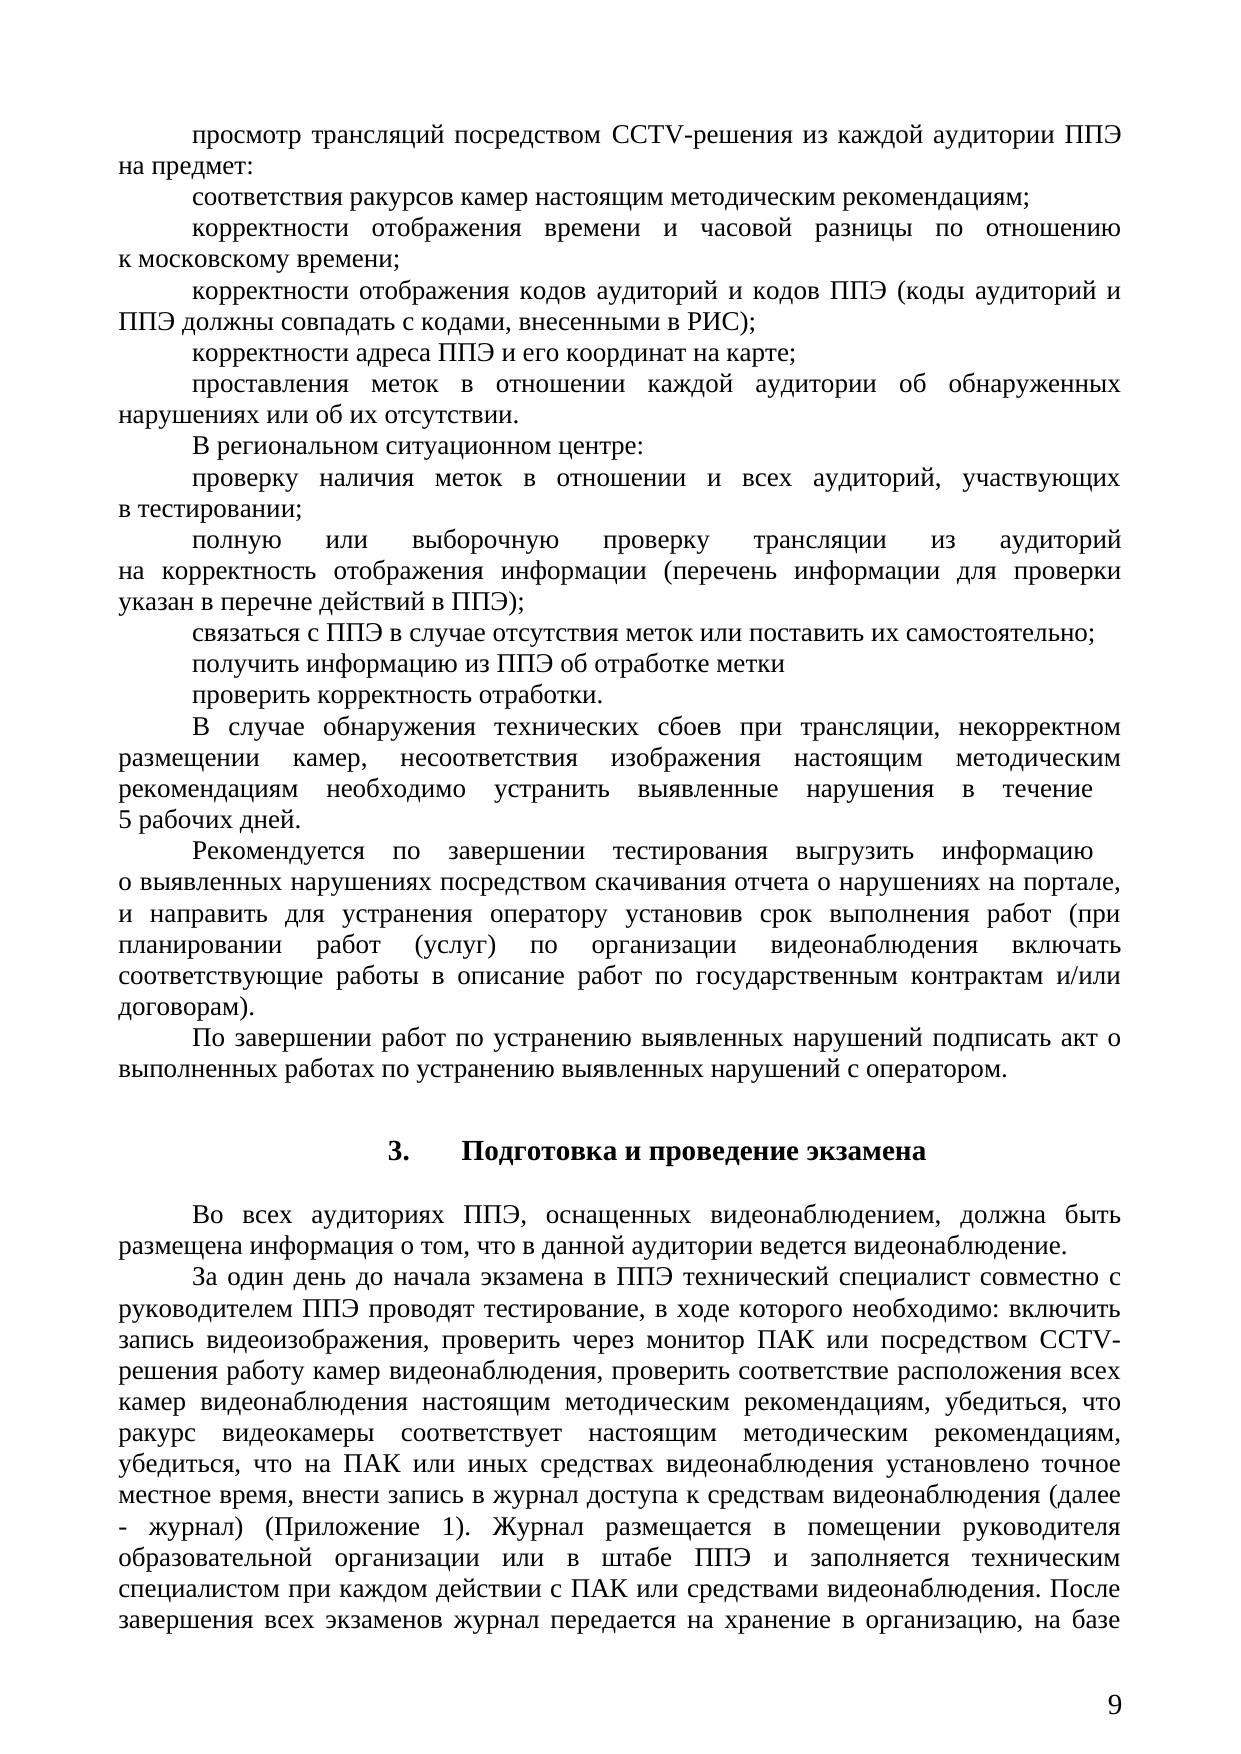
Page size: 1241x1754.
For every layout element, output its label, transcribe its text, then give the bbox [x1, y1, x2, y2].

text Рекомендуется по завершении тестирования выгрузить информацию о выявленных нарушениях посредством скачивания отчета о нарушениях на портале, и направить для устранения оператору установив срок выполнения работ (при планировании работ (услуг) по организации видеонаблюдения включать соответствующие работы в описание работ по государственным контрактам и/или договорам). [118, 834, 1122, 1021]
text По завершении работ по устранению выявленных нарушений подписать акт о выполненных работах по устранению выявленных нарушений с оператором. [118, 1021, 1122, 1083]
text проверку наличия меток в отношении и всех аудиторий, участвующих в тестировании; [118, 461, 1122, 523]
text соответствия ракурсов камер настоящим методическим рекомендациям; [118, 180, 1122, 211]
text полную или выборочную проверку трансляции из аудиторий на корректность отображения информации (перечень информации для проверки указан в перечне действий в ППЭ); [118, 523, 1122, 616]
text просмотр трансляций посредством CCTV-решения из каждой аудитории ППЭ на предмет: [118, 118, 1122, 180]
text корректности адреса ППЭ и его координат на карте; [118, 336, 1122, 367]
text Во всех аудиториях ППЭ, оснащенных видеонаблюдением, должна быть размещена информация о том, что в данной аудитории ведется видеонаблюдение. [118, 1198, 1122, 1261]
text проставления меток в отношении каждой аудитории об обнаруженных нарушениях или об их отсутствии. [118, 367, 1122, 429]
text корректности отображения кодов аудиторий и кодов ППЭ (коды аудиторий и ППЭ должны совпадать с кодами, внесенными в РИС); [118, 274, 1122, 336]
text корректности отображения времени и часовой разницы по отношению к московскому времени; [118, 211, 1122, 274]
text получить информацию из ППЭ об отработке метки [118, 647, 1122, 679]
text проверить корректность отработки. [118, 679, 1122, 710]
text связаться с ППЭ в случае отсутствия меток или поставить их самостоятельно; [118, 616, 1122, 647]
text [118, 1261, 1122, 1634]
text В случае обнаружения технических сбоев при трансляции, некорректном размещении камер, несоответствия изображения настоящим методическим рекомендациям необходимо устранить выявленные нарушения в течение 5 рабочих дней. [118, 710, 1122, 834]
subtitle Подготовка и проведение экзамена [118, 1133, 1122, 1167]
text В региональном ситуационном центре: [118, 429, 1122, 461]
